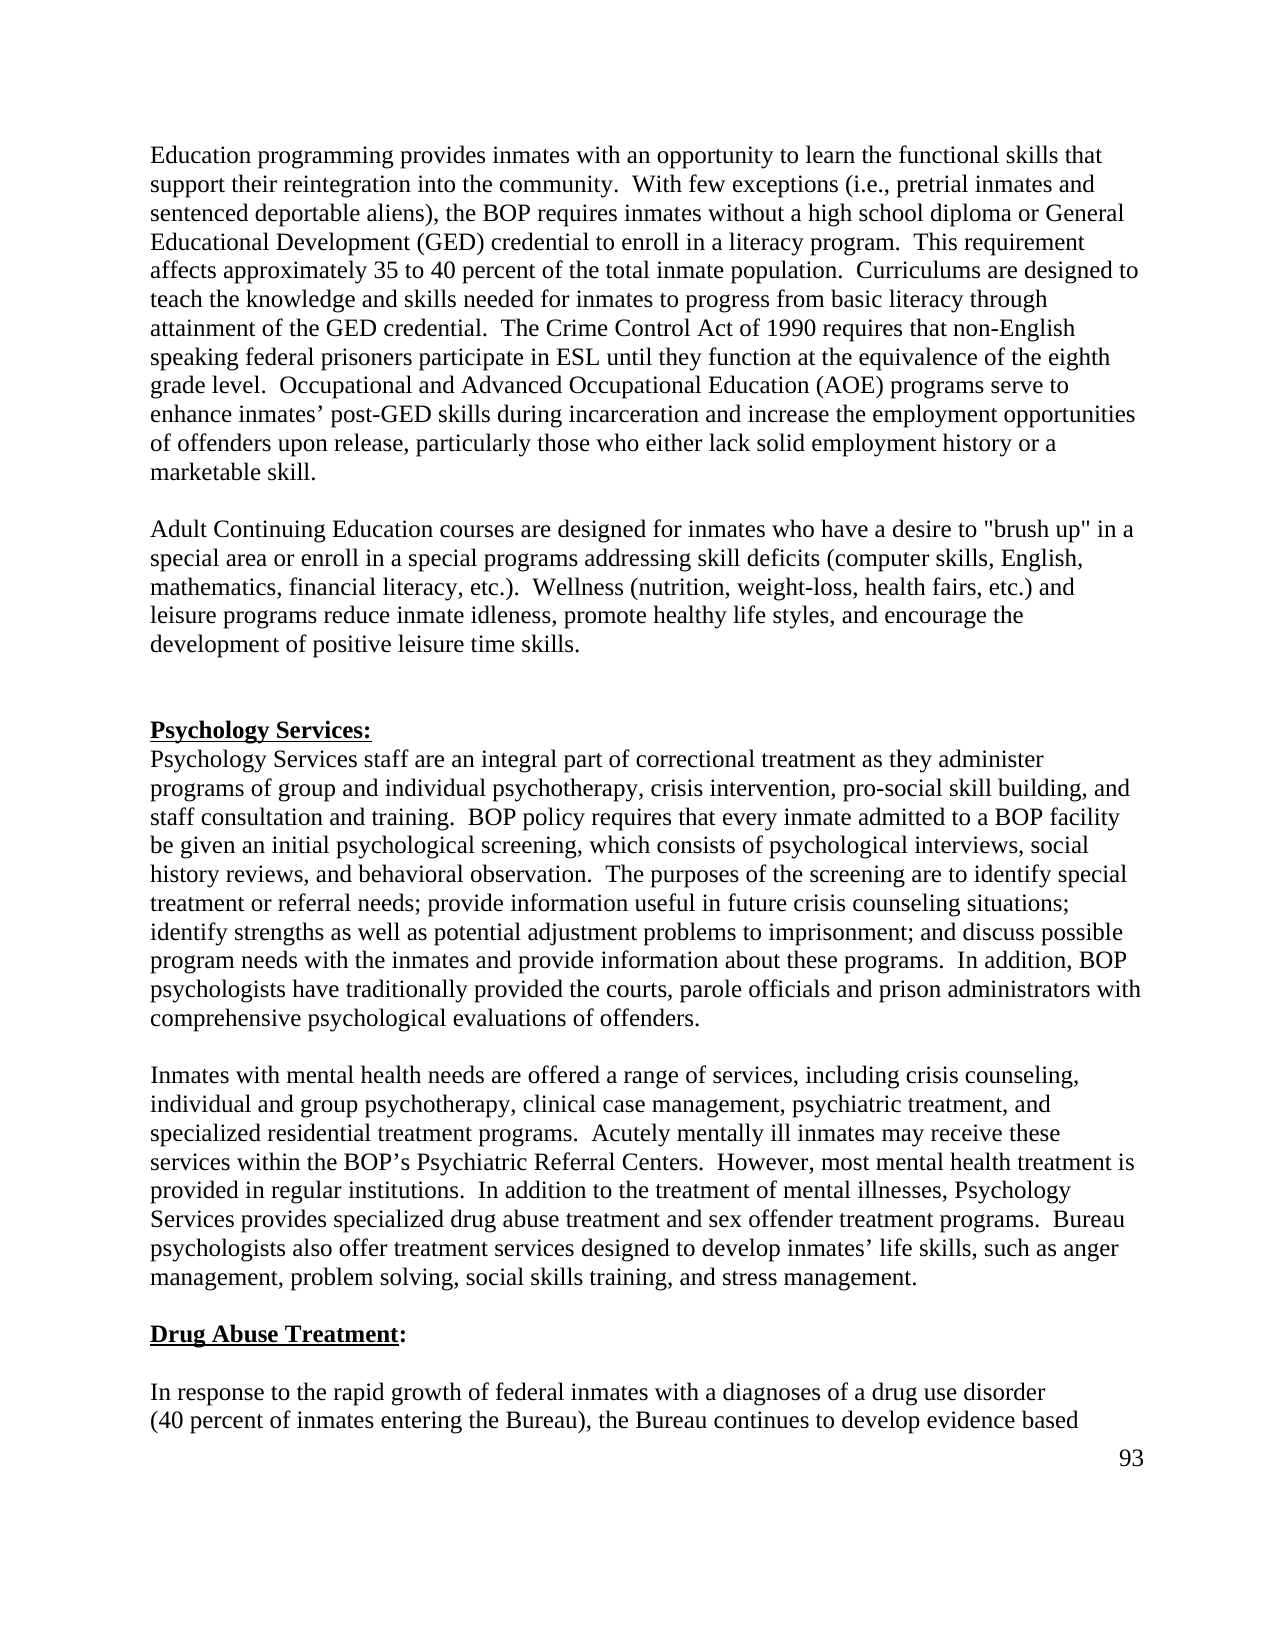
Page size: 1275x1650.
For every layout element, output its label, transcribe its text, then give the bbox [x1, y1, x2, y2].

text Inmates with mental health needs are offered a range of services, including crisis counseling, individual and group psychotherapy, clinical case management, psychiatric treatment, and specialized residential treatment programs. Acutely mentally ill inmates may receive these services within the BOP’s Psychiatric Referral Centers. However, most mental health treatment is provided in regular institutions. In addition to the treatment of mental illnesses, Psychology Services provides specialized drug abuse treatment and sex offender treatment programs. Bureau psychologists also offer treatment services designed to develop inmates’ life skills, such as anger management, problem solving, social skills training, and stress management. [150, 1061, 1144, 1291]
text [150, 1377, 1144, 1434]
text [150, 141, 1144, 486]
text Psychology Services staff are an integral part of correctional treatment as they administer programs of group and individual psychotherapy, crisis intervention, pro-social skill building, and staff consultation and training. BOP policy requires that every inmate admitted to a BOP facility be given an initial psychological screening, which consists of psychological interviews, social history reviews, and behavioral observation. The purposes of the screening are to identify special treatment or referral needs; provide information useful in future crisis counseling situations; identify strengths as well as potential adjustment problems to imprisonment; and discuss possible program needs with the inmates and provide information about these programs. In addition, BOP psychologists have traditionally provided the courts, parole officials and prison administrators with comprehensive psychological evaluations of offenders. [150, 744, 1144, 1032]
text Drug Abuse Treatment: [150, 1319, 1144, 1348]
text Adult Continuing Education courses are designed for inmates who have a desire to "brush up" in a special area or enroll in a special programs addressing skill deficits (computer skills, English, mathematics, financial literacy, etc.). Wellness (nutrition, weight-loss, health fairs, etc.) and leisure programs reduce inmate idleness, promote healthy life styles, and encourage the development of positive leisure time skills. [150, 514, 1144, 658]
text Psychology Services: [150, 716, 1144, 744]
